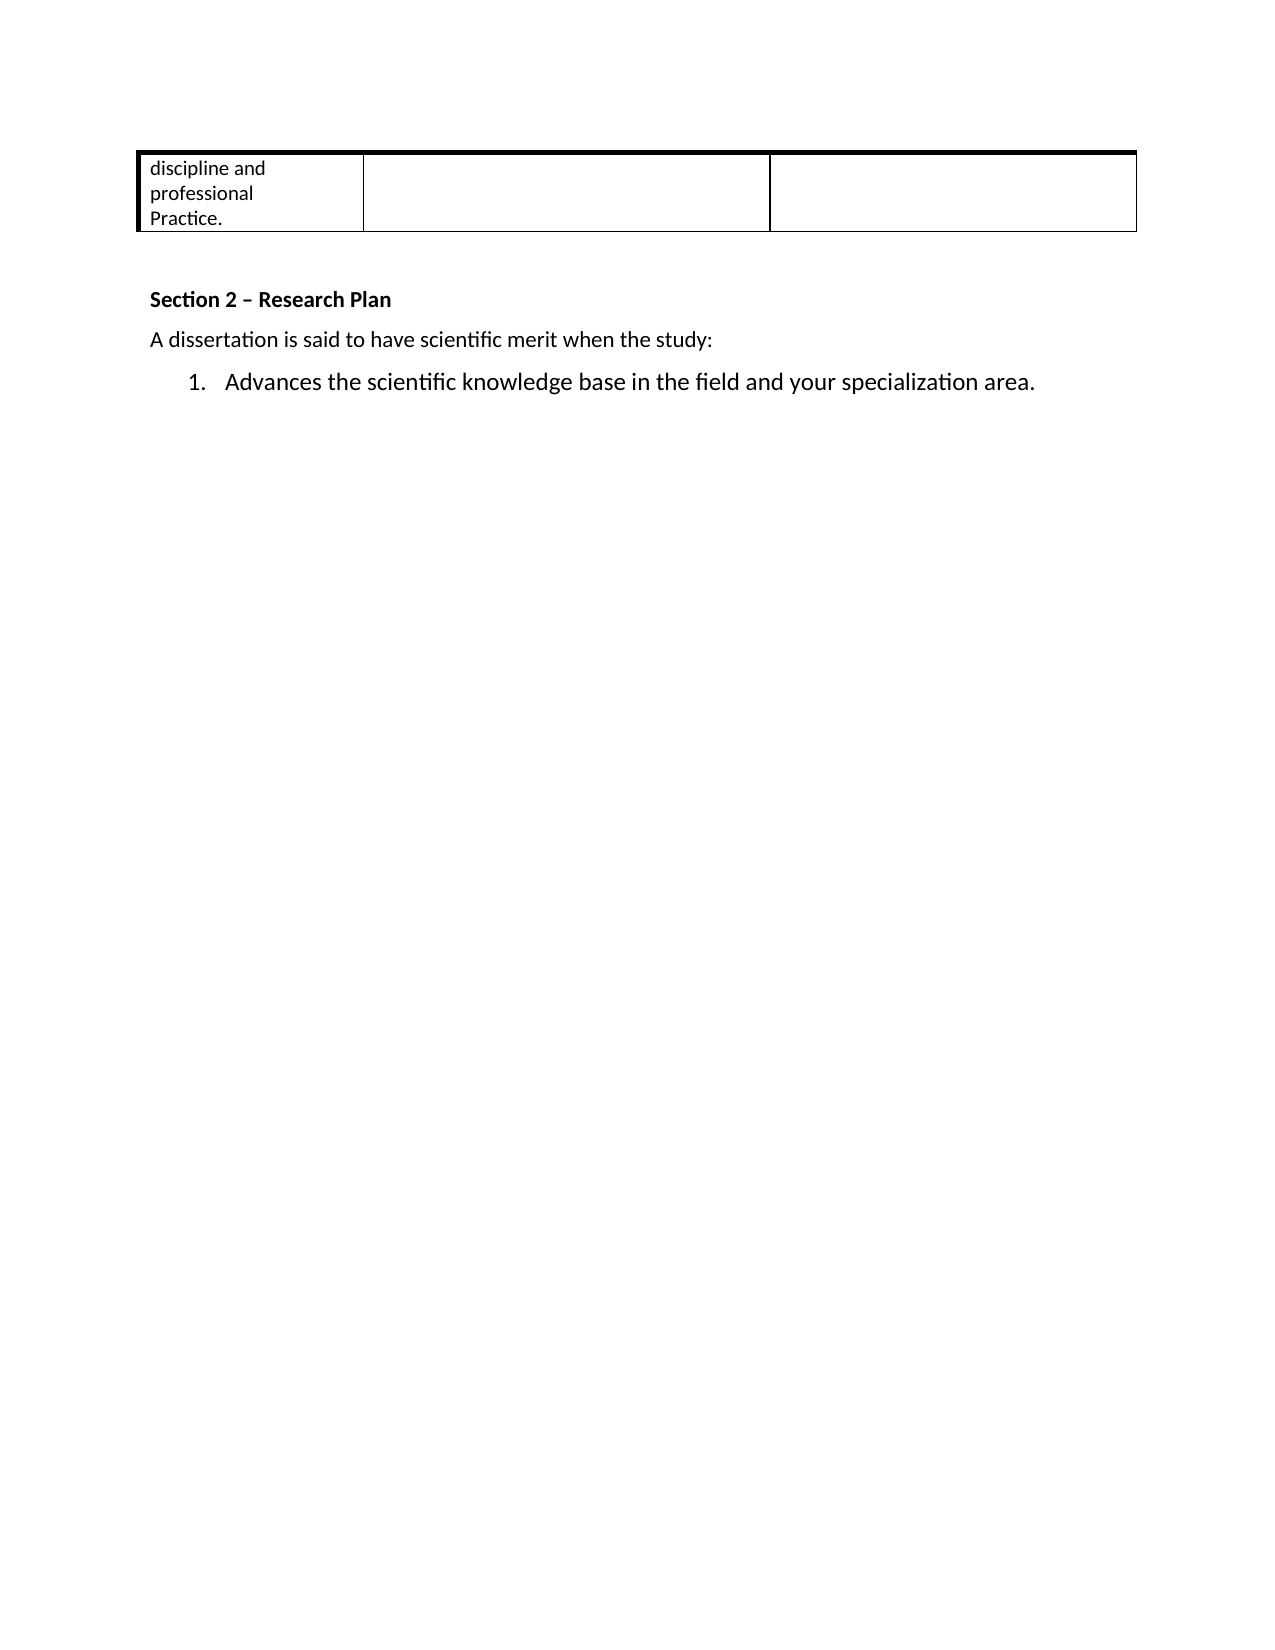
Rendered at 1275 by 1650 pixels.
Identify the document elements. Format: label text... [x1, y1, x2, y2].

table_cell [141, 155, 363, 231]
list Advances the scientific knowledge base in the field and your specialization area. [187, 366, 1125, 397]
text A dissertation is said to have scientific merit when the study: [150, 326, 1125, 353]
text Section 2 – Research Plan [150, 285, 1125, 313]
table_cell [771, 155, 1136, 231]
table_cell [364, 155, 769, 231]
